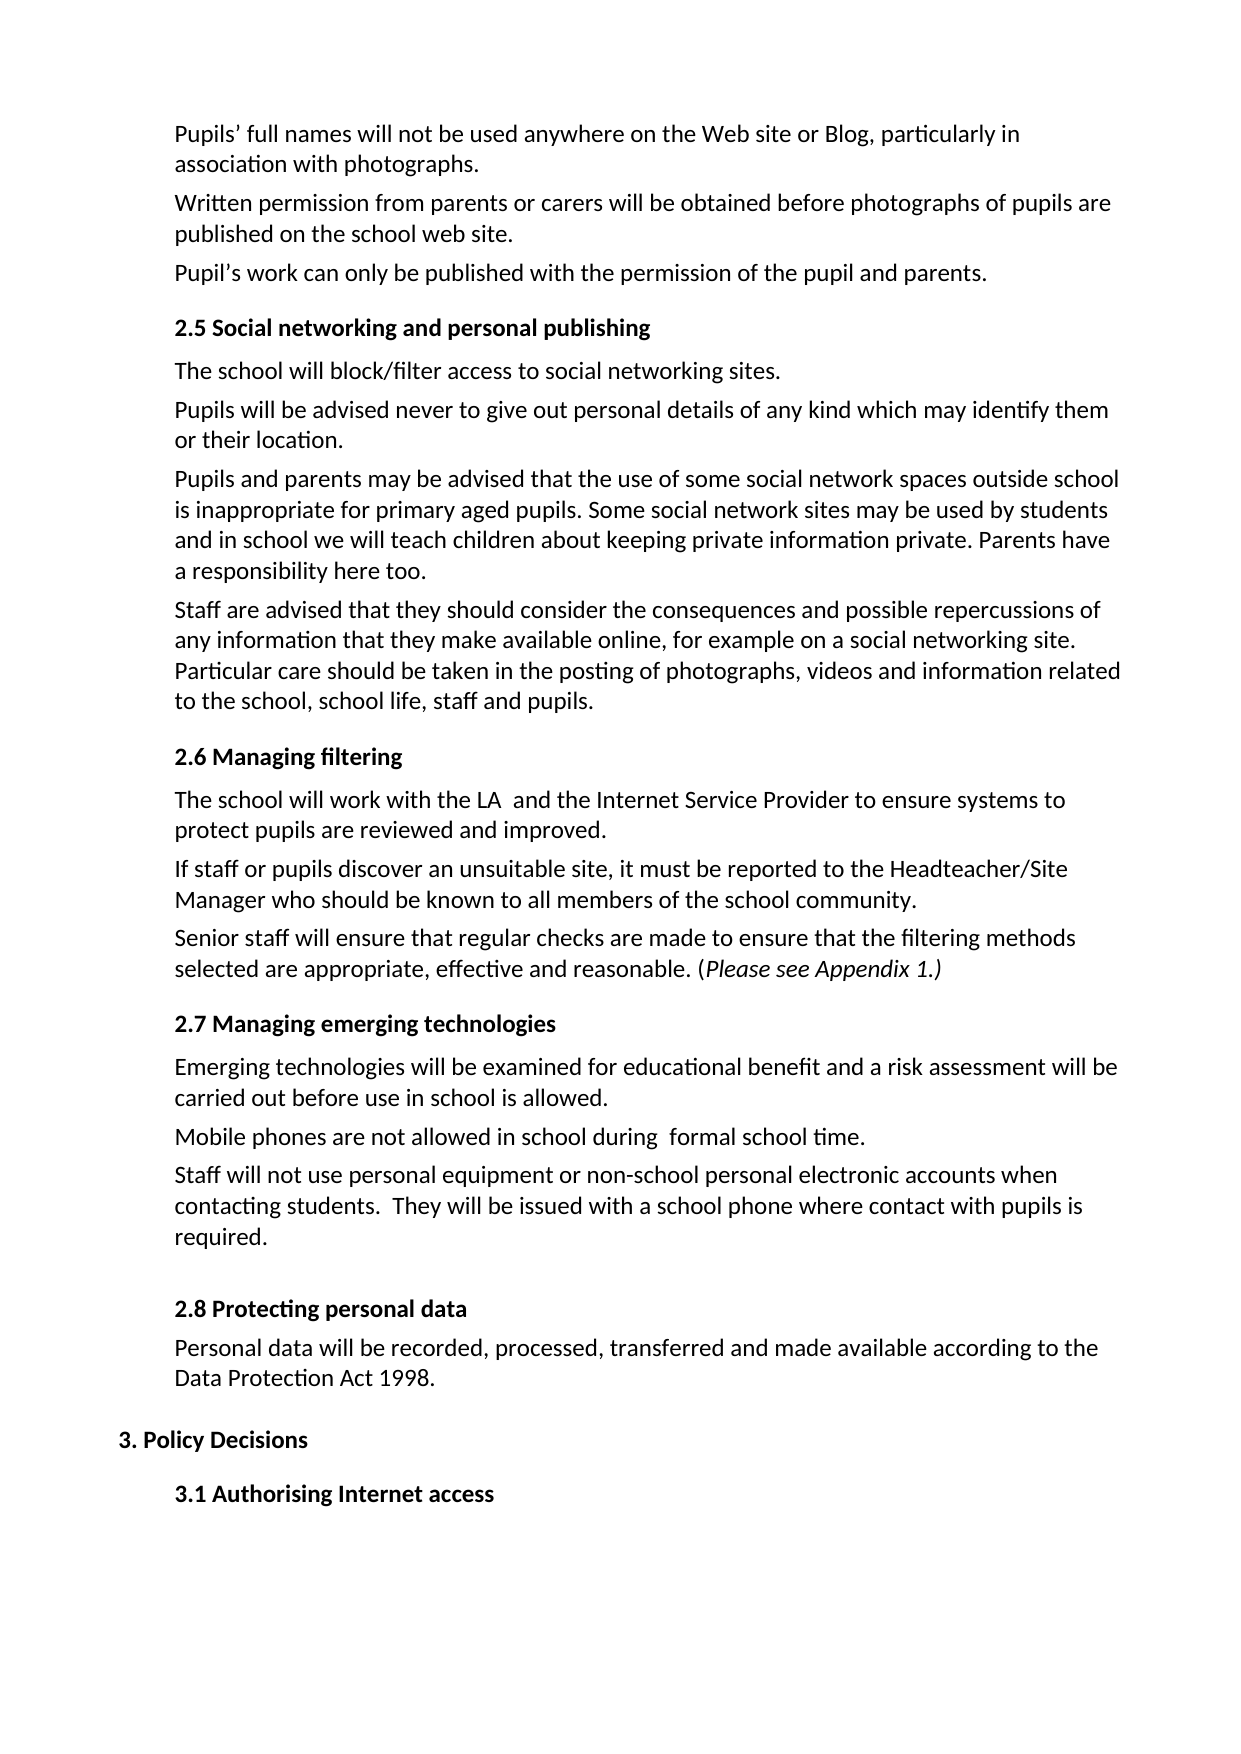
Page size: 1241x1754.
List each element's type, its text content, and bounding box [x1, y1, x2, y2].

text Pupils’ full names will not be used anywhere on the Web site or Blog, particularly in association with photographs. [174, 118, 1122, 179]
text The school will block/filter access to social networking sites. [174, 355, 1122, 386]
text Pupils will be advised never to give out personal details of any kind which may identify them or their location. [174, 394, 1122, 455]
subtitle 2.7 Managing emerging technologies [174, 1008, 1122, 1039]
text Senior staff will ensure that regular checks are made to ensure that the filtering methods selected are appropriate, effective and reasonable. (Please see Appendix 1.) [174, 922, 1122, 983]
text The school will work with the LA and the Internet Service Provider to ensure systems to protect pupils are reviewed and improved. [174, 784, 1122, 845]
text Personal data will be recorded, processed, transferred and made available according to the Data Protection Act 1998. [174, 1332, 1122, 1393]
text Emerging technologies will be examined for educational benefit and a risk assessment will be carried out before use in school is allowed. [174, 1052, 1122, 1113]
text If staff or pupils discover an unsuitable site, it must be reported to the Headteacher/Site Manager who should be known to all members of the school community. [174, 853, 1122, 914]
subtitle 3. Policy Decisions [118, 1430, 1122, 1453]
text Mobile phones are not allowed in school during formal school time. [174, 1121, 1122, 1151]
text Written permission from parents or carers will be obtained before photographs of pupils are published on the school web site. [174, 187, 1122, 248]
subtitle 2.6 Managing filtering [174, 741, 1122, 771]
text Pupil’s work can only be published with the permission of the pupil and parents. [174, 257, 1122, 287]
text Staff will not use personal equipment or non-school personal electronic accounts when contacting students. They will be issued with a school phone where contact with pupils is required. [174, 1159, 1122, 1251]
text Pupils and parents may be advised that the use of some social network spaces outside school is inappropriate for primary aged pupils. Some social network sites may be used by students and in school we will teach children about keeping private information private. Parents have a responsibility here too. [174, 463, 1122, 586]
text Staff are advised that they should consider the consequences and possible repercussions of any information that they make available online, for example on a social networking site. Particular care should be taken in the posting of photographs, videos and information related to the school, school life, staff and pupils. [174, 594, 1122, 716]
subtitle 2.5 Social networking and personal publishing [174, 312, 1122, 343]
subtitle 3.1 Authorising Internet access [174, 1478, 1122, 1509]
text 2.8 Protecting personal data [174, 1293, 1122, 1323]
